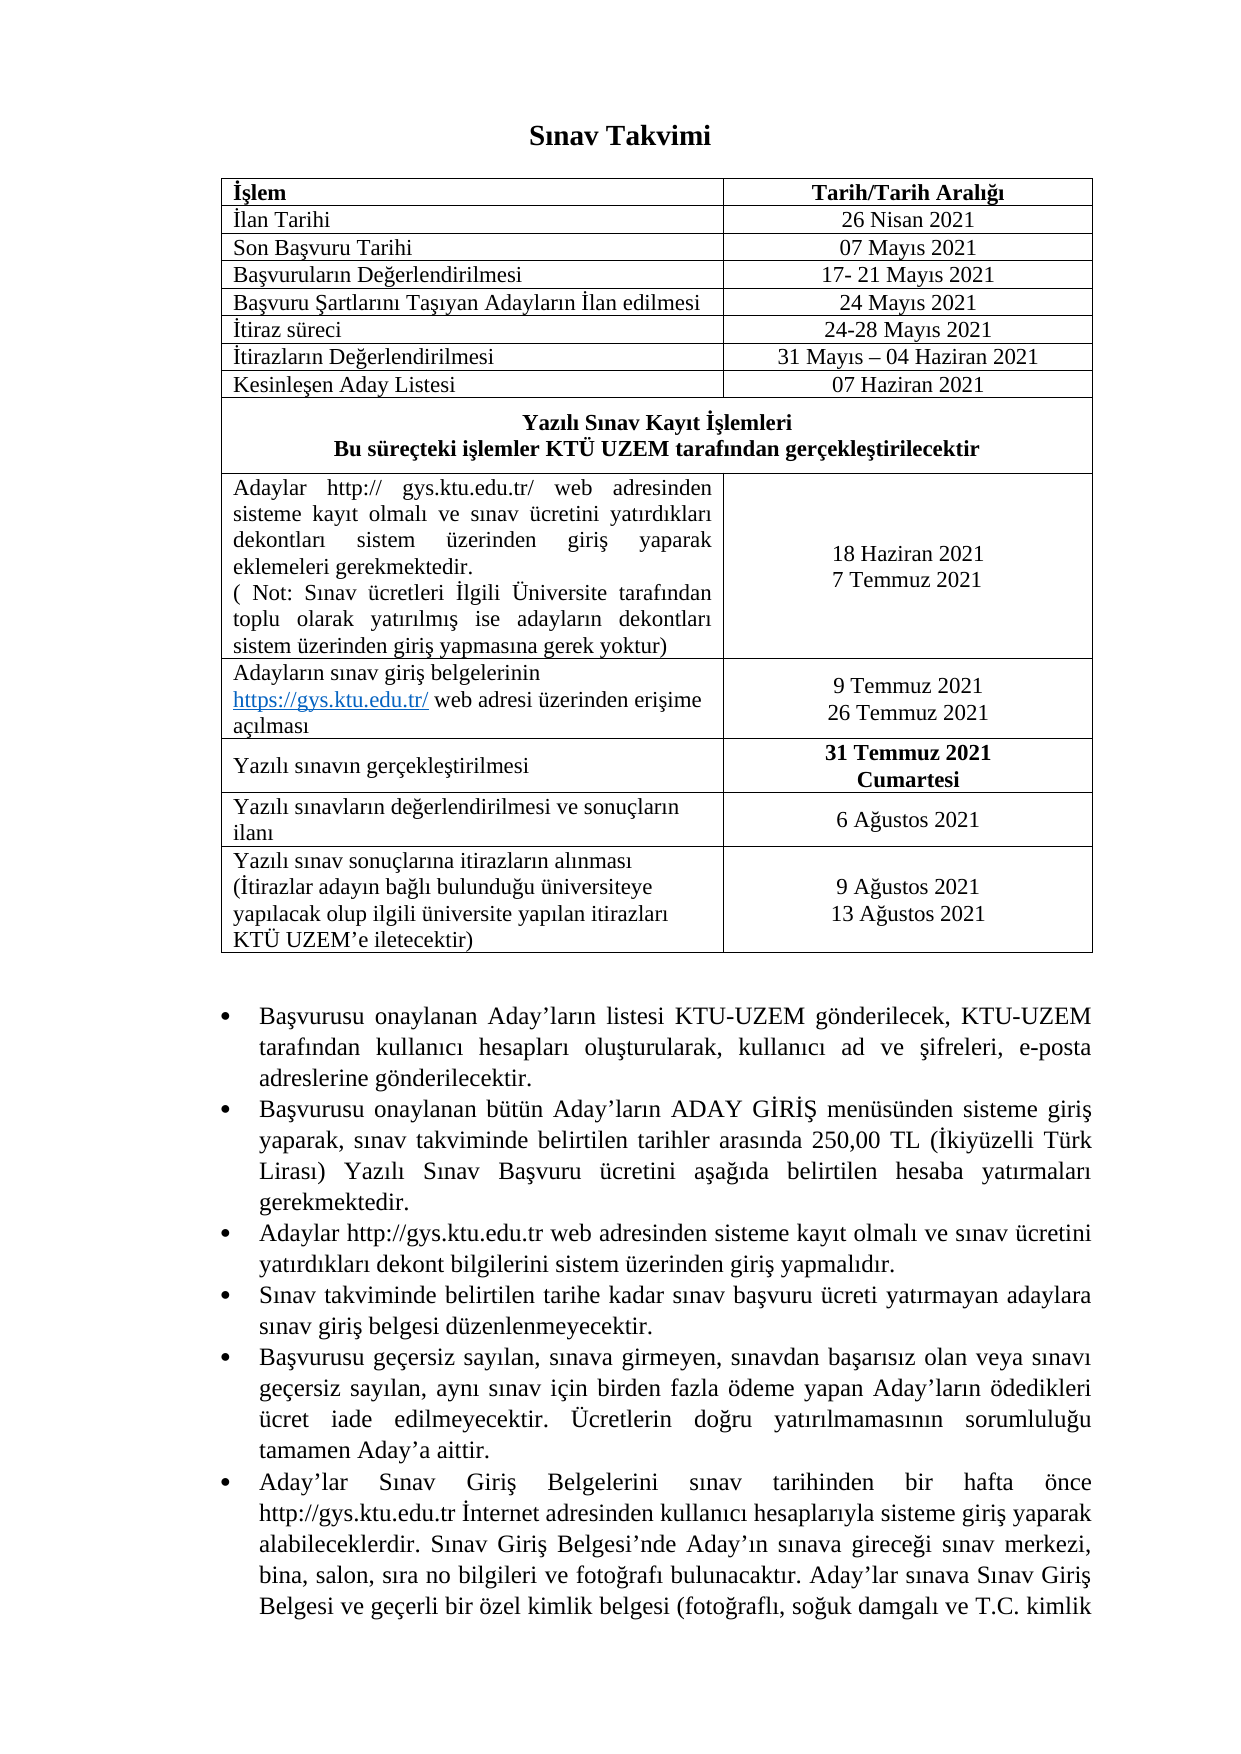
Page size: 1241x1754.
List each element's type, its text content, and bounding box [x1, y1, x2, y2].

table_cell 07 Mayıs 2021 [724, 234, 1092, 260]
table_cell Başvuru Şartlarını Taşıyan Adayların İlan edilmesi [222, 289, 723, 315]
table_cell 18 Haziran 2021 7 Temmuz 2021 [724, 474, 1092, 658]
table_cell Adayların sınav giriş belgelerinin https://gys.ktu.edu.tr/ web adresi üzerinden erişime açılması [222, 659, 723, 738]
table_cell İlan Tarihi [222, 206, 723, 233]
table_cell Kesinleşen Aday Listesi [222, 371, 723, 397]
list Başvurusu onaylanan Aday’ların listesi KTU-UZEM gönderilecek, KTU-UZEM tarafından kullanıcı hesapları oluşturularak, kullanıcı ad ve şifreleri, e-posta adreslerine gönderilecektir. [221, 1001, 1092, 1092]
table_header İşlem [222, 179, 723, 205]
table_cell 31 Temmuz 2021 Cumartesi [724, 739, 1092, 792]
table_cell İtirazların Değerlendirilmesi [222, 344, 723, 370]
table_cell 9 Ağustos 2021 13 Ağustos 2021 [724, 847, 1092, 952]
table_cell Yazılı Sınav Kayıt İşlemleri Bu süreçteki işlemler KTÜ UZEM tarafından gerçekleştirilecektir [222, 398, 1092, 473]
list Sınav takviminde belirtilen tarihe kadar sınav başvuru ücreti yatırmayan adaylara sınav giriş belgesi düzenlenmeyecektir. [221, 1280, 1092, 1340]
table_cell 07 Haziran 2021 [724, 371, 1092, 397]
table_cell Başvuruların Değerlendirilmesi [222, 261, 723, 288]
text Sınav Takvimi [148, 118, 1092, 152]
list Başvurusu onaylanan bütün Aday’ların ADAY GİRİŞ menüsünden sisteme giriş yaparak, sınav takviminde belirtilen tarihler arasında 250,00 TL (İkiyüzelli Türk Lirası) Yazılı Sınav Başvuru ücretini aşağıda belirtilen hesaba yatırmaları gerekmektedir. [221, 1094, 1092, 1216]
table_cell Adaylar http:// gys.ktu.edu.tr/ web adresinden sisteme kayıt olmalı ve sınav ücretini yatırdıkları dekontları sistem üzerinden giriş yaparak eklemeleri gerekmektedir. ( Not: Sınav ücretleri İlgili Üniversite tarafından toplu olarak yatırılmış ise adayların dekontları sistem üzerinden giriş yapmasına gerek yoktur) [222, 474, 723, 658]
table_cell 9 Temmuz 2021 26 Temmuz 2021 [724, 659, 1092, 738]
table_cell Yazılı sınavın gerçekleştirilmesi [222, 739, 723, 792]
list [221, 1467, 1092, 1619]
table_cell İtiraz süreci [222, 316, 723, 342]
list Adaylar http://gys.ktu.edu.tr web adresinden sisteme kayıt olmalı ve sınav ücretini yatırdıkları dekont bilgilerini sistem üzerinden giriş yapmalıdır. [221, 1218, 1092, 1278]
table_cell Yazılı sınav sonuçlarına itirazların alınması (İtirazlar adayın bağlı bulunduğu üniversiteye yapılacak olup ilgili üniversite yapılan itirazları KTÜ UZEM’e iletecektir) [222, 847, 723, 952]
list Başvurusu geçersiz sayılan, sınava girmeyen, sınavdan başarısız olan veya sınavı geçersiz sayılan, aynı sınav için birden fazla ödeme yapan Aday’ların ödedikleri ücret iade edilmeyecektir. Ücretlerin doğru yatırılmamasının sorumluluğu tamamen Aday’a aittir. [221, 1342, 1092, 1464]
table_cell 6 Ağustos 2021 [724, 793, 1092, 846]
table_cell Yazılı sınavların değerlendirilmesi ve sonuçların ilanı [222, 793, 723, 846]
table_cell 24-28 Mayıs 2021 [724, 316, 1092, 342]
table_header Tarih/Tarih Aralığı [724, 179, 1092, 205]
table_cell 26 Nisan 2021 [724, 206, 1092, 233]
table_cell 24 Mayıs 2021 [724, 289, 1092, 315]
table_cell 31 Mayıs – 04 Haziran 2021 [724, 344, 1092, 370]
table_cell Son Başvuru Tarihi [222, 234, 723, 260]
table_cell 17- 21 Mayıs 2021 [724, 261, 1092, 288]
